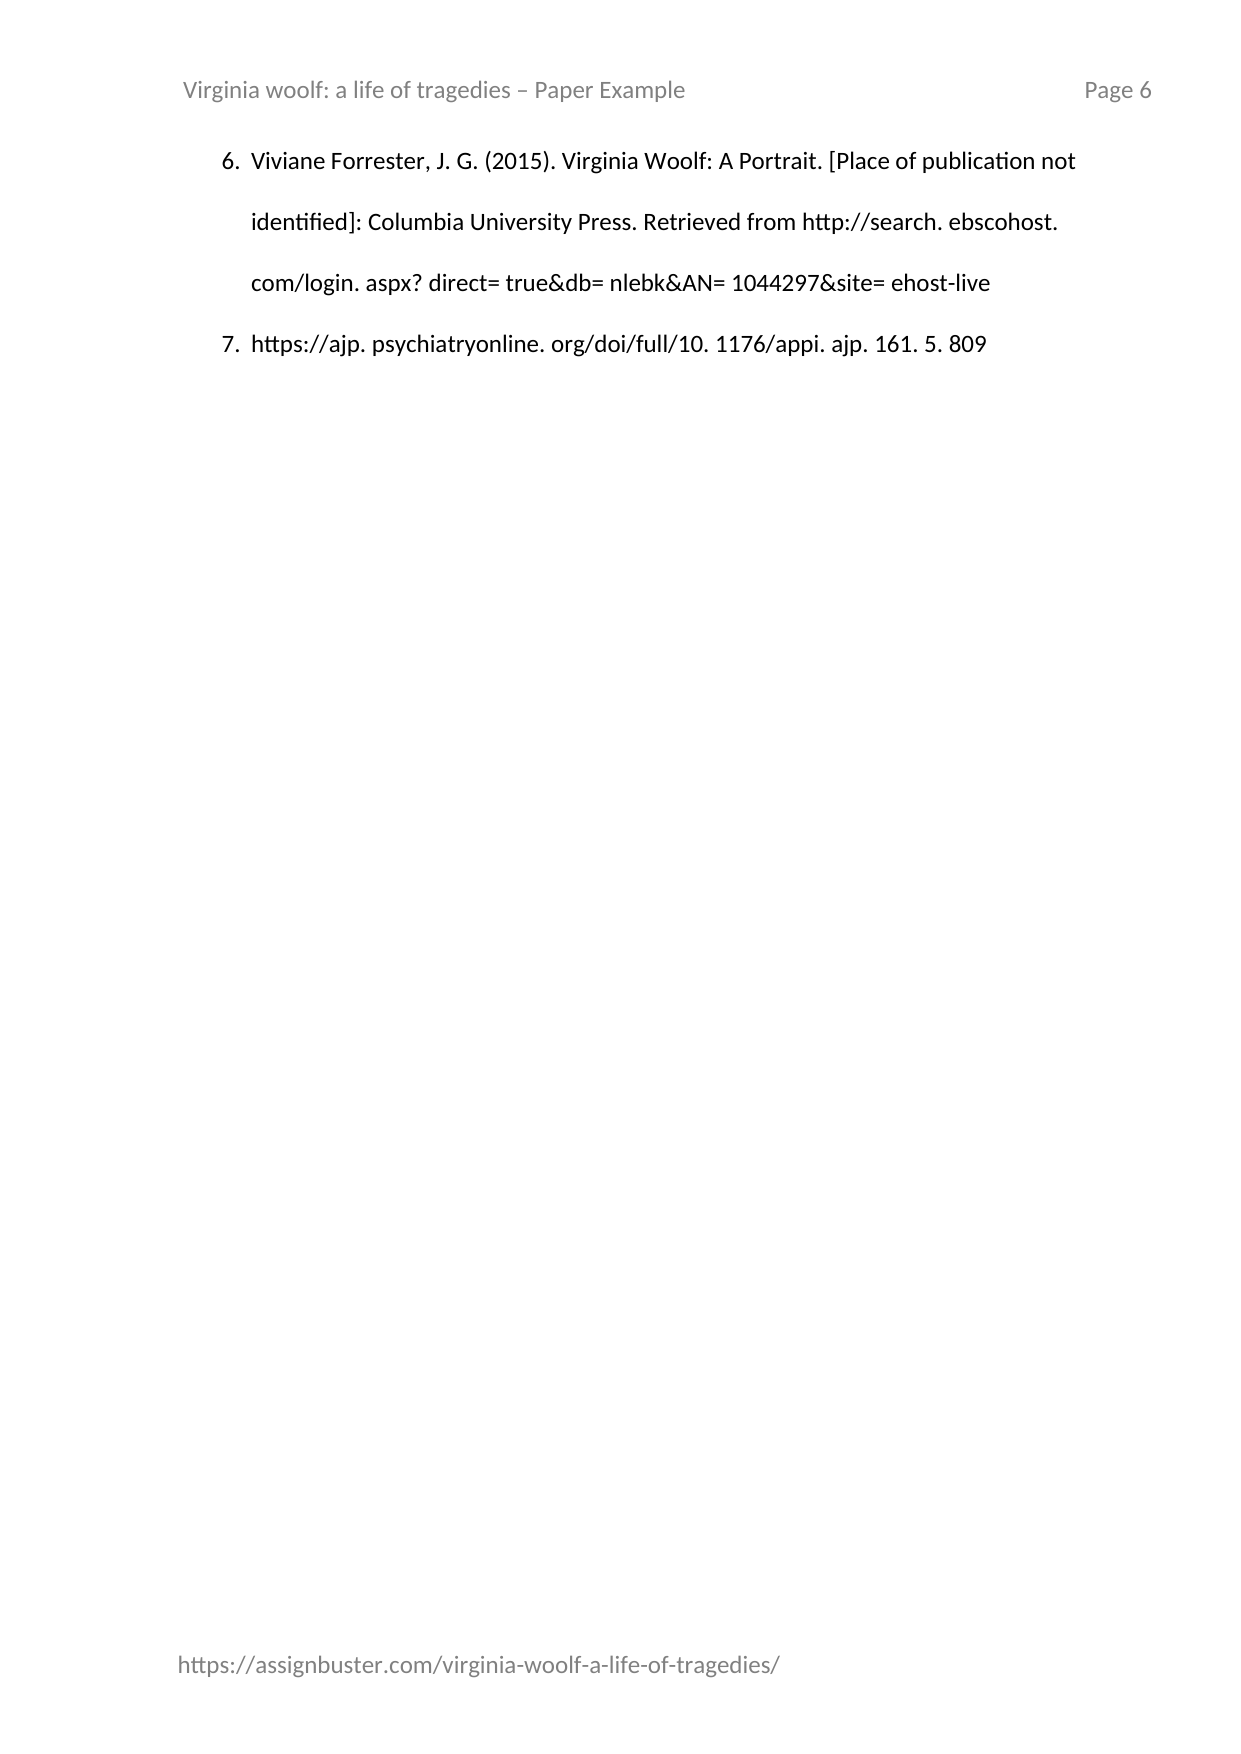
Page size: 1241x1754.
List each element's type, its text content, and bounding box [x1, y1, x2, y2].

list Viviane Forrester, J. G. (2015). Virginia Woolf: A Portrait. [Place of publication not identified]: Columbia University Press. Retrieved from http://search. ebscohost. com/login. aspx? direct= true&db= nlebk&AN= 1044297&site= ehost-live [221, 145, 1152, 298]
list https://ajp. psychiatryonline. org/doi/full/10. 1176/appi. ajp. 161. 5. 809 [221, 328, 1152, 359]
